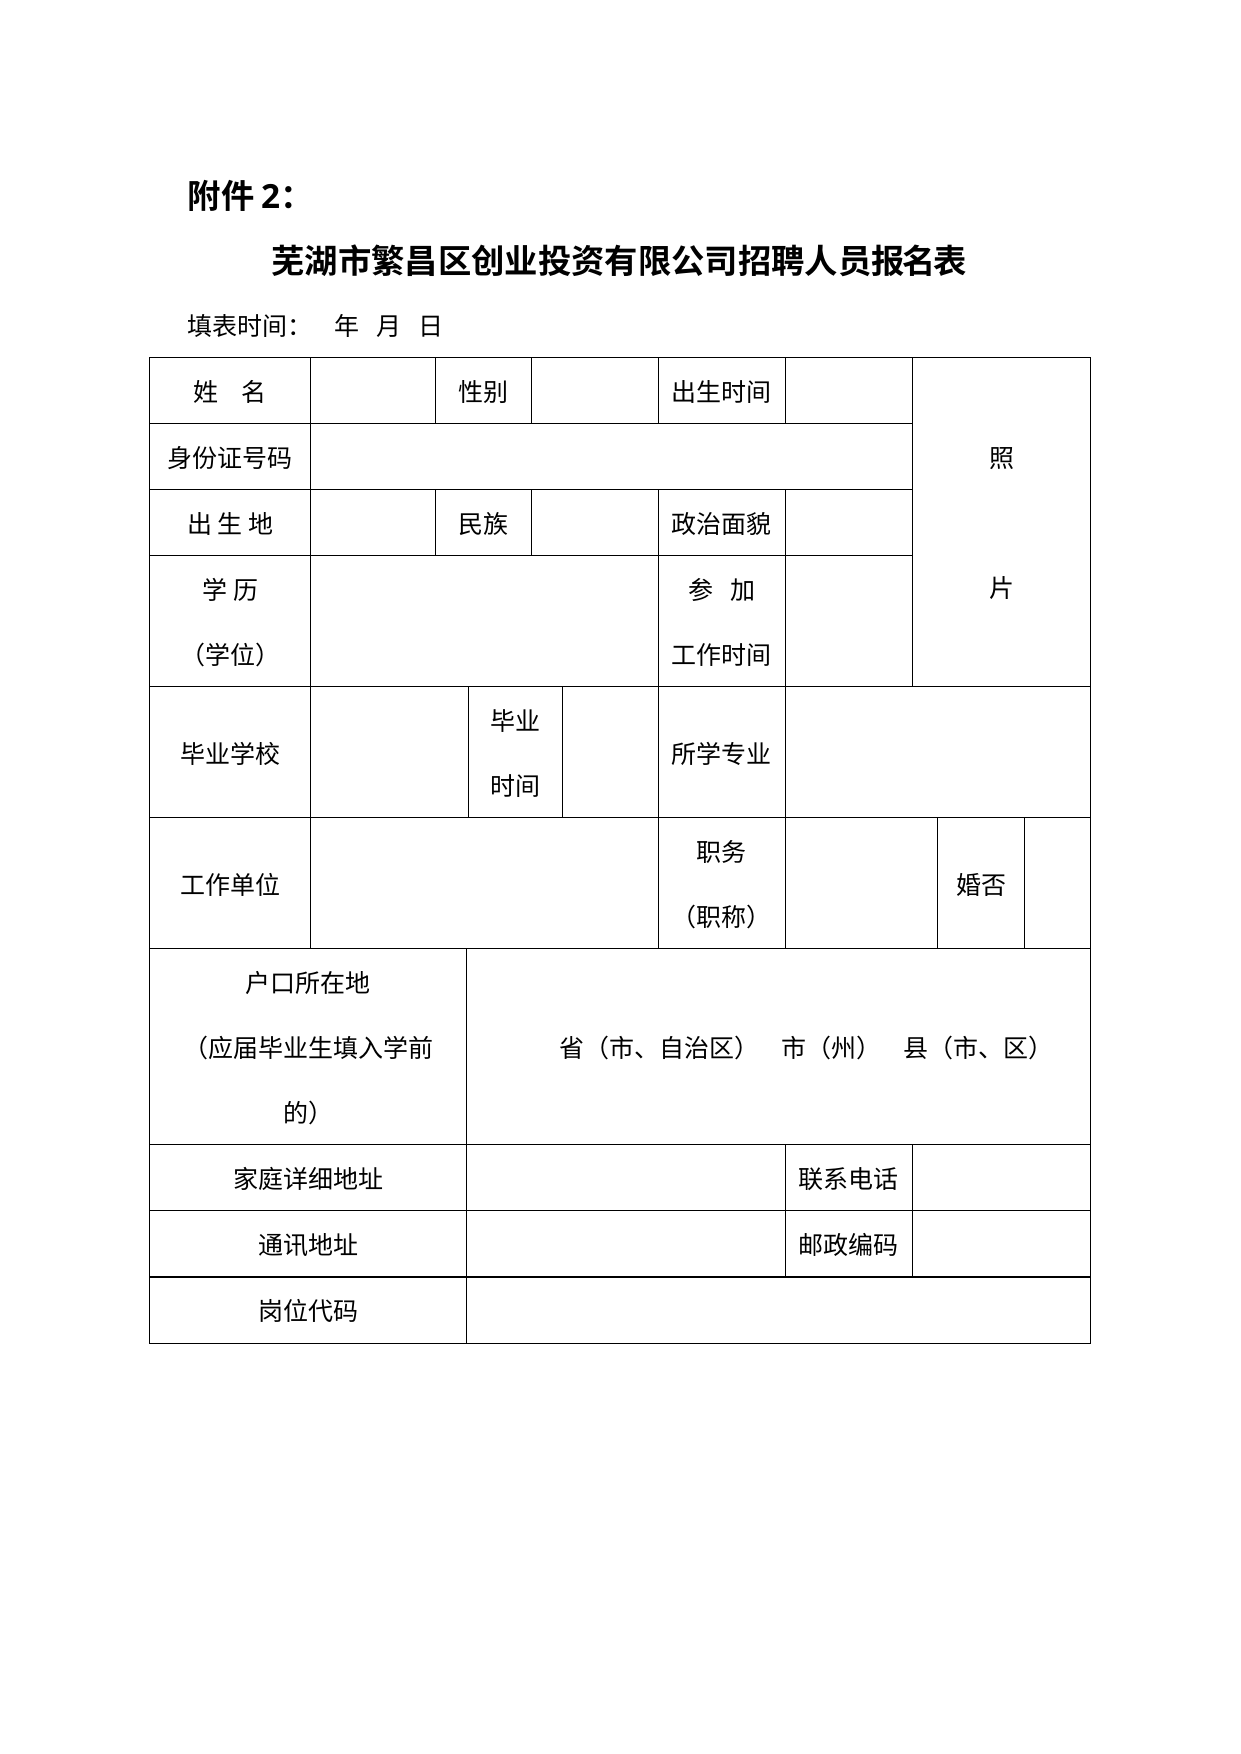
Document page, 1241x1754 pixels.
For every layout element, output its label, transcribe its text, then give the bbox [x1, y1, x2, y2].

table_cell [311, 424, 912, 489]
table_cell 毕业 时间 [469, 687, 562, 817]
table_cell [563, 687, 658, 817]
table_cell [786, 818, 937, 948]
table_header [786, 358, 912, 423]
table_cell 通讯地址 [150, 1211, 466, 1276]
table_cell 身份证号码 [150, 424, 310, 489]
table_cell [786, 490, 912, 555]
table_cell 学 历 （学位） [150, 556, 310, 686]
table_header [532, 358, 658, 423]
text 芜湖市繁昌区创业投资有限公司招聘人员报名表 [187, 227, 1053, 292]
table_cell [467, 1145, 785, 1210]
table_cell [467, 1211, 785, 1276]
table_header 姓 名 [150, 358, 310, 423]
table_cell 户口所在地 （应届毕业生填入学前的） [150, 949, 466, 1144]
table_cell 民族 [436, 490, 531, 555]
table_cell [913, 1145, 1090, 1210]
table_cell 婚否 [938, 818, 1024, 948]
table_cell 职务 （职称） [659, 818, 785, 948]
table_cell [786, 687, 1090, 817]
table_header 性别 [436, 358, 531, 423]
table_cell [311, 818, 658, 948]
table_cell 省（市、自治区） 市（州） 县（市、区） [467, 949, 1090, 1144]
table_cell 参 加 工作时间 [659, 556, 785, 686]
table_cell [786, 556, 912, 686]
table_cell [532, 490, 658, 555]
table_cell 家庭详细地址 [150, 1145, 466, 1210]
table_cell 毕业学校 [150, 687, 310, 817]
table_cell 所学专业 [659, 687, 785, 817]
table_cell 出 生 地 [150, 490, 310, 555]
table_cell [311, 490, 435, 555]
table_cell [467, 1278, 1090, 1342]
table_cell [913, 1211, 1090, 1276]
table_cell 联系电话 [786, 1145, 912, 1210]
text 填表时间： 年 月 日 [187, 292, 1053, 357]
table_header [311, 358, 435, 423]
text 附件2： [187, 162, 1053, 227]
table_cell [311, 556, 658, 686]
table_cell 工作单位 [150, 818, 310, 948]
table_cell 政治面貌 [659, 490, 785, 555]
table_cell 岗位代码 [150, 1278, 466, 1342]
table_header 出生时间 [659, 358, 785, 423]
table_cell 邮政编码 [786, 1211, 912, 1276]
table_header 照 片 [913, 358, 1090, 686]
table_cell [311, 687, 468, 817]
table_cell [1025, 818, 1090, 948]
